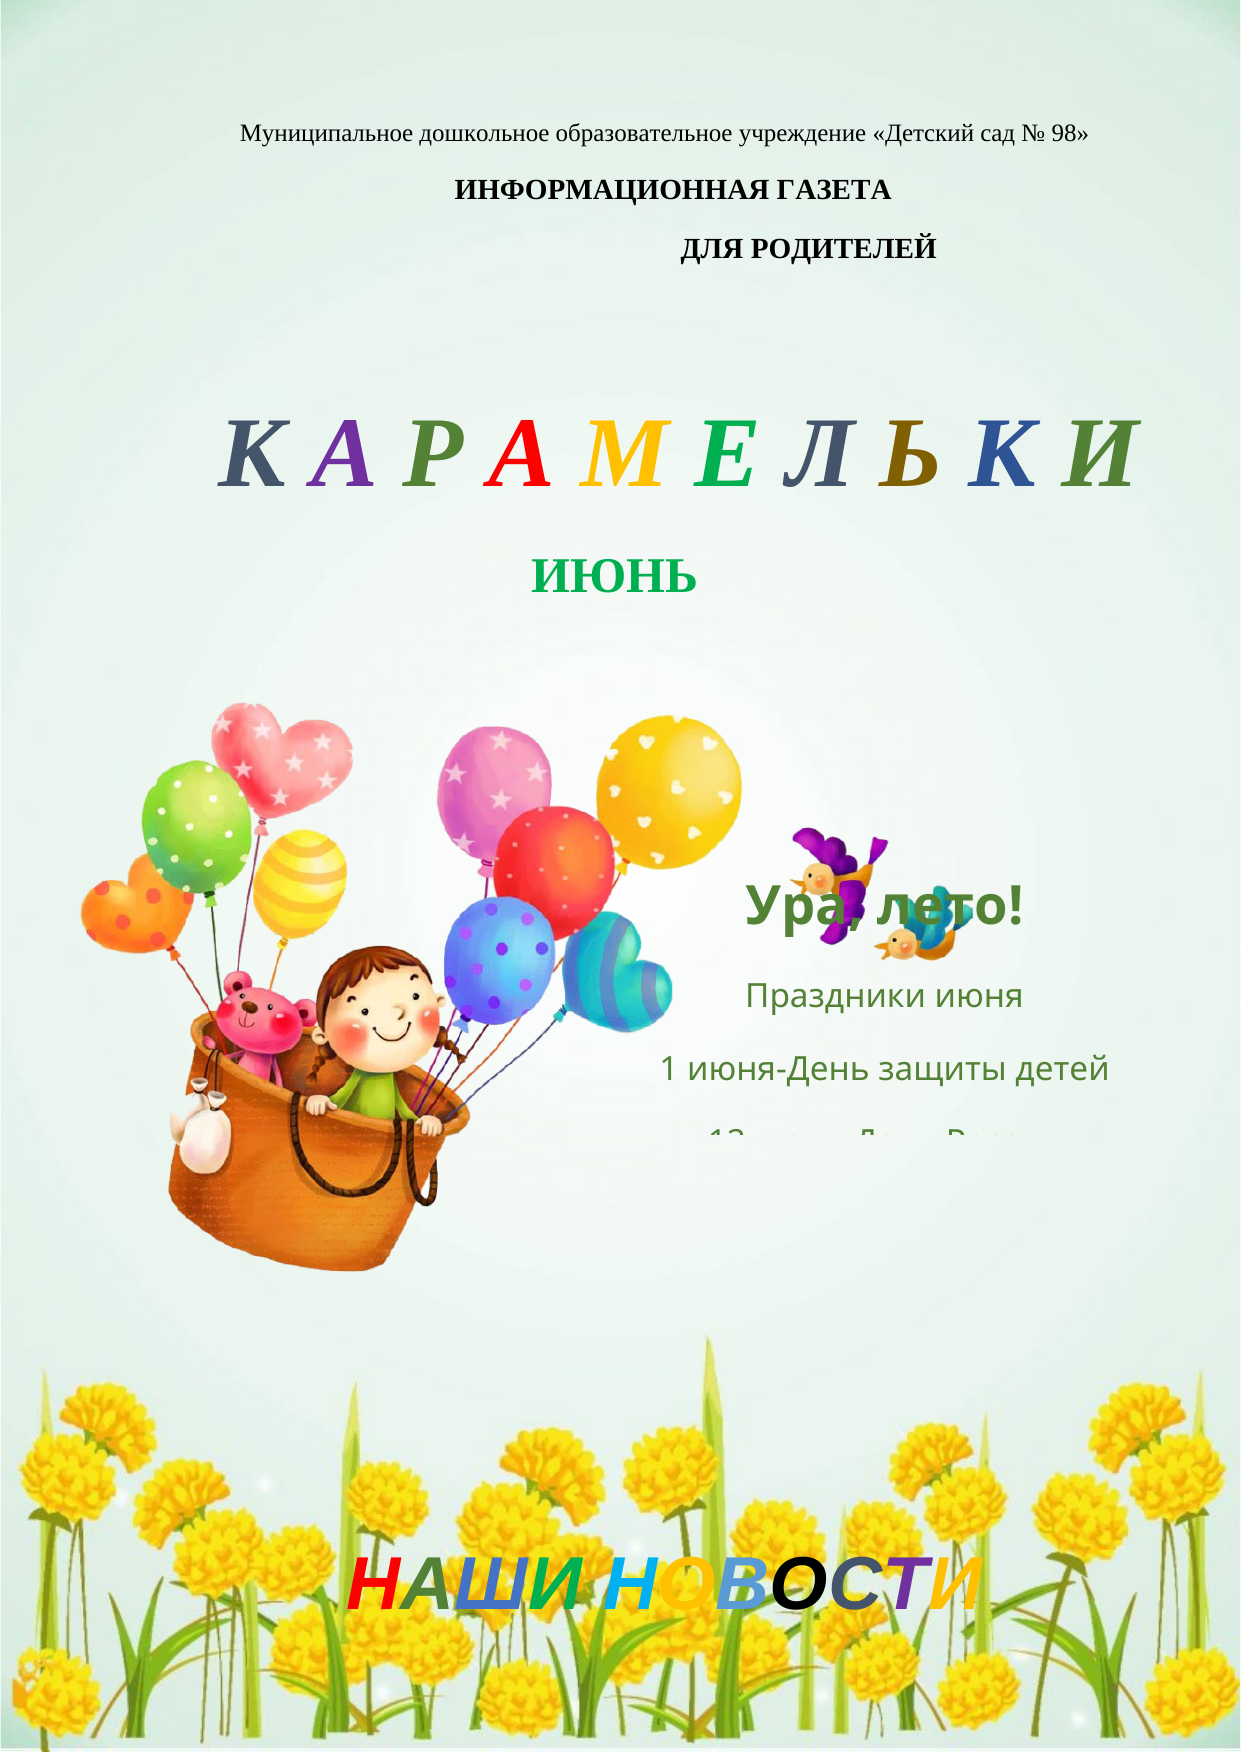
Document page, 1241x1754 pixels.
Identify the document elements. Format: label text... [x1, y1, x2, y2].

text ДЛЯ РОДИТЕЛЕЙ [177, 231, 1152, 265]
text К А Р А М Е Л Ь К И [177, 393, 1152, 508]
text Муниципальное дошкольное образовательное учреждение «Детский сад № 98» [177, 118, 1152, 147]
text ИНФОРМАЦИОННАЯ ГАЗЕТА [177, 172, 1152, 206]
text июнь [177, 546, 1152, 604]
picture [0, 0, 1241, 1752]
text НАШИ НОВОСТИ [177, 1539, 1152, 1625]
